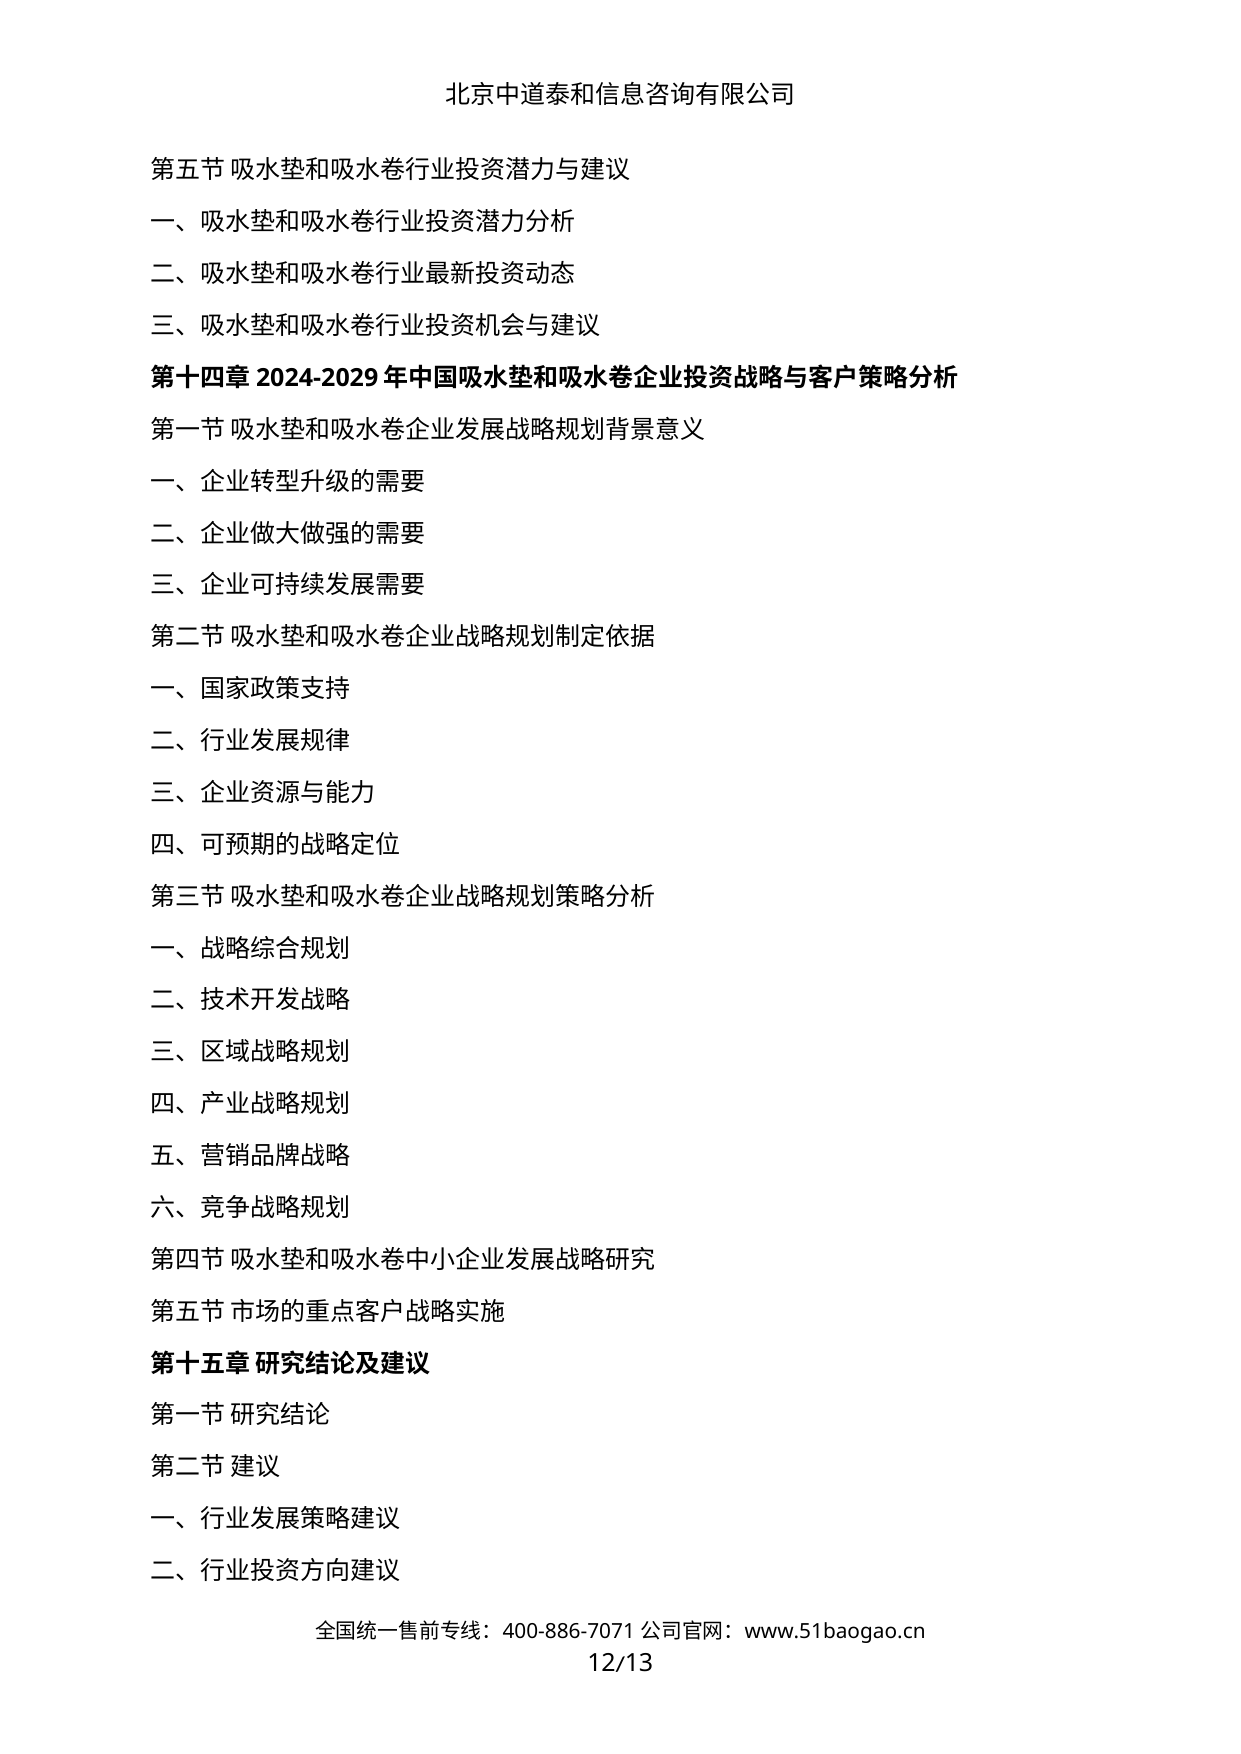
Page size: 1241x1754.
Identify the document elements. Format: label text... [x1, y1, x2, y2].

text 三、企业可持续发展需要 [150, 565, 1090, 601]
text 五、营销品牌战略 [150, 1136, 1090, 1172]
text 第三节 吸水垫和吸水卷企业战略规划策略分析 [150, 876, 1090, 912]
text 六、竞争战略规划 [150, 1187, 1090, 1224]
text 第五节 市场的重点客户战略实施 [150, 1291, 1090, 1327]
text 一、吸水垫和吸水卷行业投资潜力分析 [150, 202, 1090, 238]
text 第一节 吸水垫和吸水卷企业发展战略规划背景意义 [150, 409, 1090, 446]
text 四、产业战略规划 [150, 1084, 1090, 1120]
text 二、吸水垫和吸水卷行业最新投资动态 [150, 254, 1090, 290]
text 四、可预期的战略定位 [150, 824, 1090, 861]
text 第十五章 研究结论及建议 [150, 1343, 1090, 1379]
text 一、行业发展策略建议 [150, 1499, 1090, 1535]
text 三、企业资源与能力 [150, 772, 1090, 809]
text 二、行业发展规律 [150, 721, 1090, 757]
text 一、战略综合规划 [150, 928, 1090, 964]
text 第十四章 2024-2029年中国吸水垫和吸水卷企业投资战略与客户策略分析 [150, 357, 1090, 394]
text 二、企业做大做强的需要 [150, 513, 1090, 549]
text 第二节 建议 [150, 1447, 1090, 1483]
text 二、行业投资方向建议 [150, 1551, 1090, 1587]
text 第一节 研究结论 [150, 1395, 1090, 1431]
text 一、国家政策支持 [150, 669, 1090, 705]
text 三、吸水垫和吸水卷行业投资机会与建议 [150, 306, 1090, 342]
text 三、区域战略规划 [150, 1032, 1090, 1068]
text 第四节 吸水垫和吸水卷中小企业发展战略研究 [150, 1239, 1090, 1276]
text 二、技术开发战略 [150, 980, 1090, 1016]
text 第五节 吸水垫和吸水卷行业投资潜力与建议 [150, 150, 1090, 186]
text 一、企业转型升级的需要 [150, 461, 1090, 497]
text 第二节 吸水垫和吸水卷企业战略规划制定依据 [150, 617, 1090, 653]
